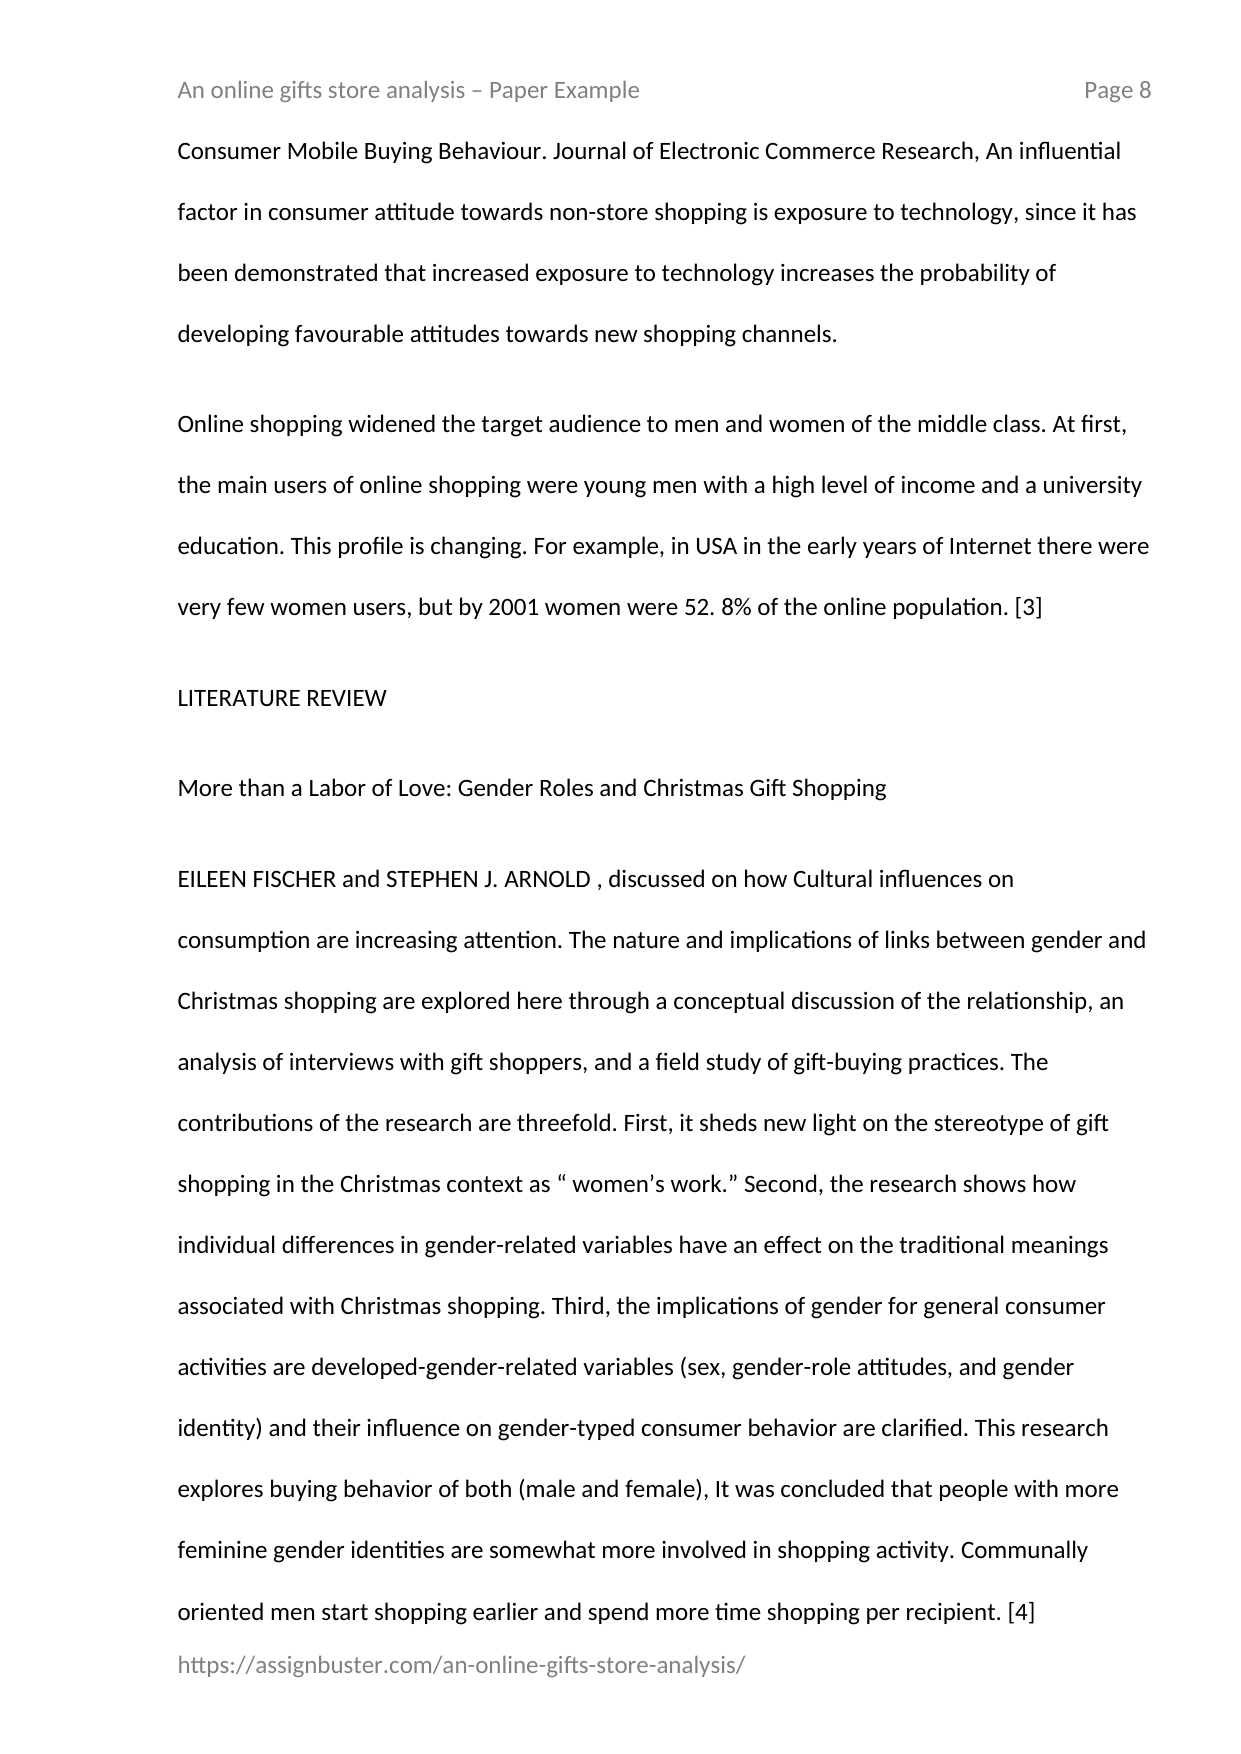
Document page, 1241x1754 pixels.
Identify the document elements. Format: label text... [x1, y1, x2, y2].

text Online shopping widened the target audience to men and women of the middle class. At first, the main users of online shopping were young men with a high level of income and a university education. This profile is changing. For example, in USA in the early years of Internet there were very few women users, but by 2001 women were 52. 8% of the online population. [3] [177, 408, 1152, 622]
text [177, 135, 1152, 348]
text More than a Labor of Love: Gender Roles and Christmas Gift Shopping [177, 773, 1152, 803]
text LITERATURE REVIEW [177, 682, 1152, 713]
text EILEEN FISCHER and STEPHEN J. ARNOLD , discussed on how Cultural influences on consumption are increasing attention. The nature and implications of links between gender and Christmas shopping are explored here through a conceptual discussion of the relationship, an analysis of interviews with gift shoppers, and a field study of gift-buying practices. The contributions of the research are threefold. First, it sheds new light on the stereotype of gift shopping in the Christmas context as “ women’s work.” Second, the research shows how individual differences in gender-related variables have an effect on the traditional meanings associated with Christmas shopping. Third, the implications of gender for general consumer activities are developed-gender-related variables (sex, gender-role attitudes, and gender identity) and their influence on gender-typed consumer behavior are clarified. This research explores buying behavior of both (male and female), It was concluded that people with more feminine gender identities are somewhat more involved in shopping activity. Communally oriented men start shopping earlier and spend more time shopping per recipient. [4] [177, 863, 1152, 1626]
